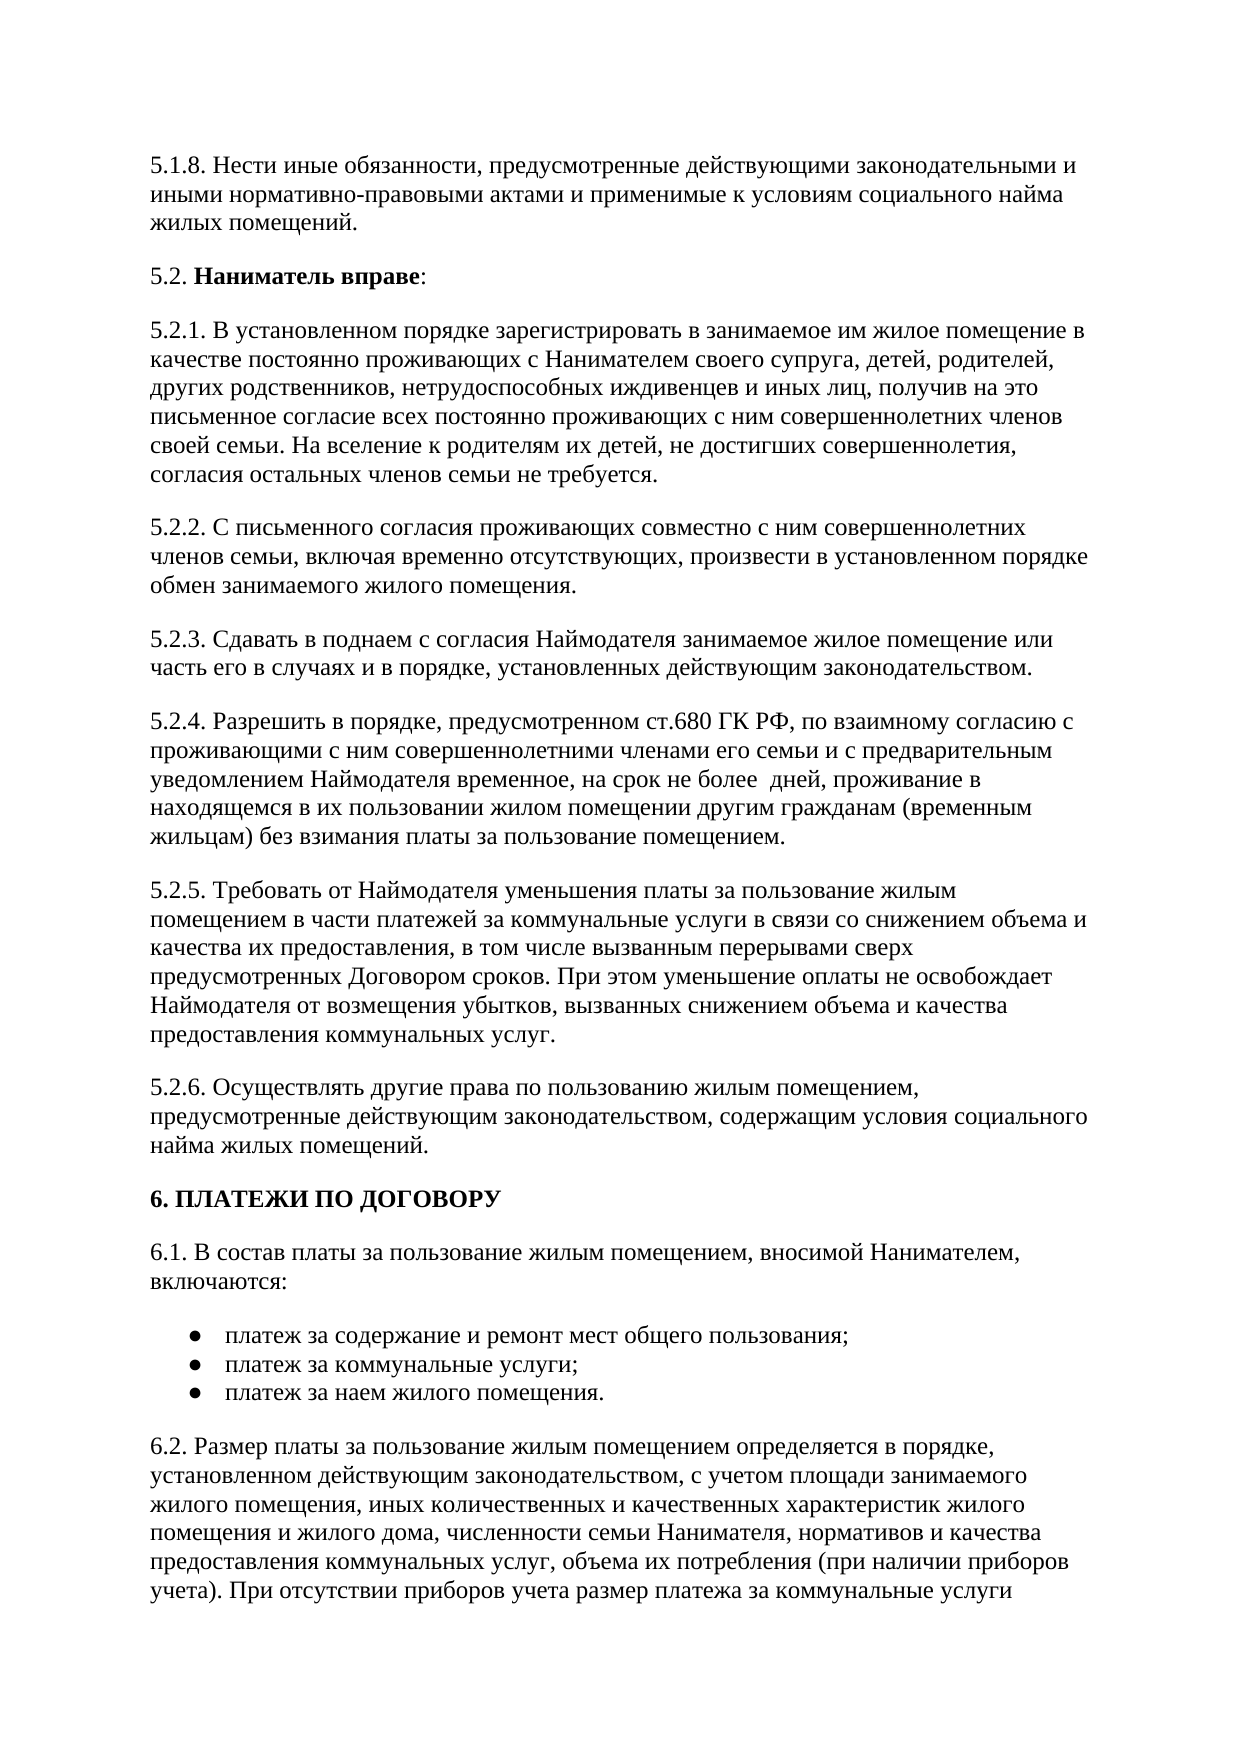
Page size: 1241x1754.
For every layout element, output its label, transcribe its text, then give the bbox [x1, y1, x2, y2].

list платеж за коммунальные услуги; [187, 1349, 1090, 1377]
text 5.2.3. Сдавать в поднаем с согласия Наймодателя занимаемое жилое помещение или часть его в случаях и в порядке, установленных действующим законодательством. [150, 624, 1090, 681]
text 6. ПЛАТЕЖИ ПО ДОГОВОРУ [150, 1184, 1090, 1212]
text 5.2.6. Осуществлять другие права по пользованию жилым помещением, предусмотренные действующим законодательством, содержащим условия социального найма жилых помещений. [150, 1072, 1090, 1159]
text 5.2. Наниматель вправе: [150, 261, 1090, 290]
text 5.2.1. В установленном порядке зарегистрировать в занимаемое им жилое помещение в качестве постоянно проживающих с Нанимателем своего супруга, детей, родителей, других родственников, нетрудоспособных иждивенцев и иных лиц, получив на это письменное согласие всех постоянно проживающих с ним совершеннолетних членов своей семьи. На вселение к родителям их детей, не достигших совершеннолетия, согласия остальных членов семьи не требуется. [150, 315, 1090, 487]
text 6.1. В состав платы за пользование жилым помещением, вносимой Нанимателем, включаются: [150, 1237, 1090, 1295]
list платеж за наем жилого помещения. [187, 1377, 1090, 1406]
text 5.2.4. Разрешить в порядке, предусмотренном ст.680 ГК РФ, по взаимному согласию с проживающими с ним совершеннолетними членами его семьи и с предварительным уведомлением Наймодателя временное, на срок не более дней, проживание в находящемся в их пользовании жилом помещении другим гражданам (временным жильцам) без взимания платы за пользование помещением. [150, 706, 1090, 850]
text 5.2.5. Требовать от Наймодателя уменьшения платы за пользование жилым помещением в части платежей за коммунальные услуги в связи со снижением объема и качества их предоставления, в том числе вызванным перерывами сверх предусмотренных Договором сроков. При этом уменьшение оплаты не освобождает Наймодателя от возмещения убытков, вызванных снижением объема и качества предоставления коммунальных услуг. [150, 875, 1090, 1047]
text 5.1.8. Нести иные обязанности, предусмотренные действующими законодательными и иными нормативно-правовыми актами и применимые к условиям социального найма жилых помещений. [150, 150, 1090, 236]
text 5.2.2. С письменного согласия проживающих совместно с ним совершеннолетних членов семьи, включая временно отсутствующих, произвести в установленном порядке обмен занимаемого жилого помещения. [150, 512, 1090, 599]
list платеж за содержание и ремонт мест общего пользования; [187, 1320, 1090, 1349]
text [150, 1431, 1090, 1604]
